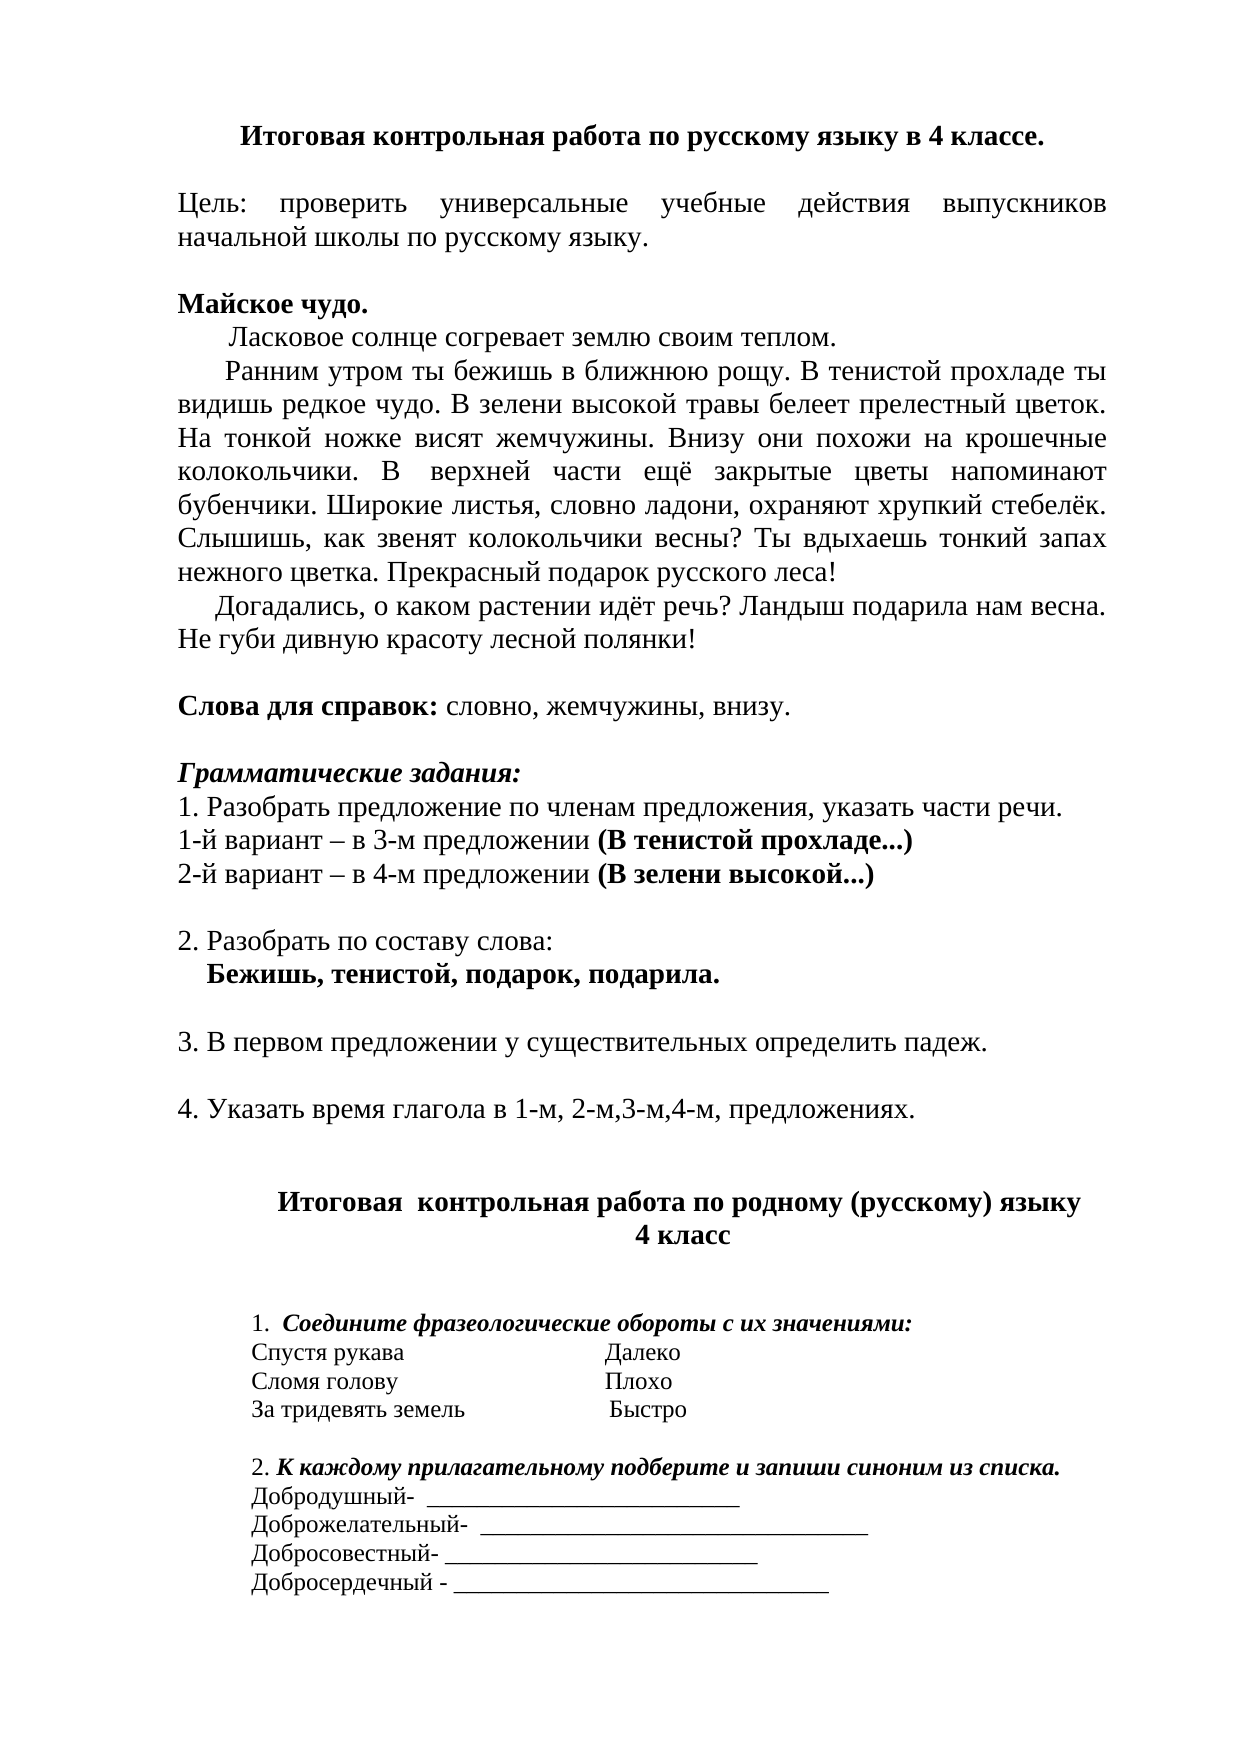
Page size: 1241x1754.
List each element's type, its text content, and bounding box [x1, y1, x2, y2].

text 1. Соедините фразеологические обороты с их значениями: [177, 1308, 1107, 1337]
text Добросердечный - ______________________________ [177, 1567, 1107, 1596]
text Догадались, о каком растении идёт речь? Ландыш подарила нам весна. Не губи дивную красоту лесной полянки! [177, 588, 1107, 655]
text 1-й вариант – в 3-м предложении (В тенистой прохладе...) [177, 822, 1107, 856]
text Цель: проверить универсальные учебные действия выпускников начальной школы по русскому языку. [177, 185, 1107, 252]
text 4 класс [177, 1217, 1107, 1251]
text Спустя рукава Далеко [177, 1337, 1107, 1366]
text За тридевять земель Быстро [177, 1394, 1107, 1423]
text Ласковое солнце согревает землю своим теплом. [177, 319, 1107, 353]
text Итоговая контрольная работа по русскому языку в 4 классе. [177, 118, 1107, 152]
text Бежишь, тенистой, подарок, подарила. [177, 957, 1107, 990]
text 2. Разобрать по составу слова: [177, 923, 1107, 957]
text Сломя голову Плохо [177, 1366, 1107, 1394]
text 4. Указать время глагола в 1-м, 2-м,3-м,4-м, предложениях. [177, 1091, 1107, 1124]
text 3. В первом предложении у существительных определить падеж. [177, 1024, 1107, 1057]
text Добросовестный- _________________________ [177, 1538, 1107, 1567]
text Слова для справок: словно, жемчужины, внизу. [177, 688, 1107, 722]
text Доброжелательный- _______________________________ [177, 1509, 1107, 1538]
text Грамматические задания: [177, 755, 1107, 789]
text 2-й вариант – в 4-м предложении (В зелени высокой...) [177, 856, 1107, 889]
text Ранним утром ты бежишь в ближнюю рощу. В тенистой прохладе ты видишь редкое чудо. В зелени высокой травы белеет прелестный цветок. На тонкой ножке висят жемчужины. Внизу они похожи на крошечные колокольчики. В верхней части ещё закрытые цветы напоминают бубенчики. Широкие листья, словно ладони, охраняют хрупкий стебелёк. Слышишь, как звенят колокольчики весны? Ты вдыхаешь тонкий запах нежного цветка. Прекрасный подарок русского леса! [177, 353, 1107, 588]
text 2. К каждому прилагательному подберите и запиши синоним из списка. [177, 1452, 1107, 1481]
text Добродушный- _________________________ [177, 1481, 1107, 1509]
text Майское чудо. [177, 286, 1107, 319]
text Итоговая контрольная работа по родному (русскому) языку [177, 1184, 1107, 1217]
text 1. Разобрать предложение по членам предложения, указать части речи. [177, 789, 1107, 822]
